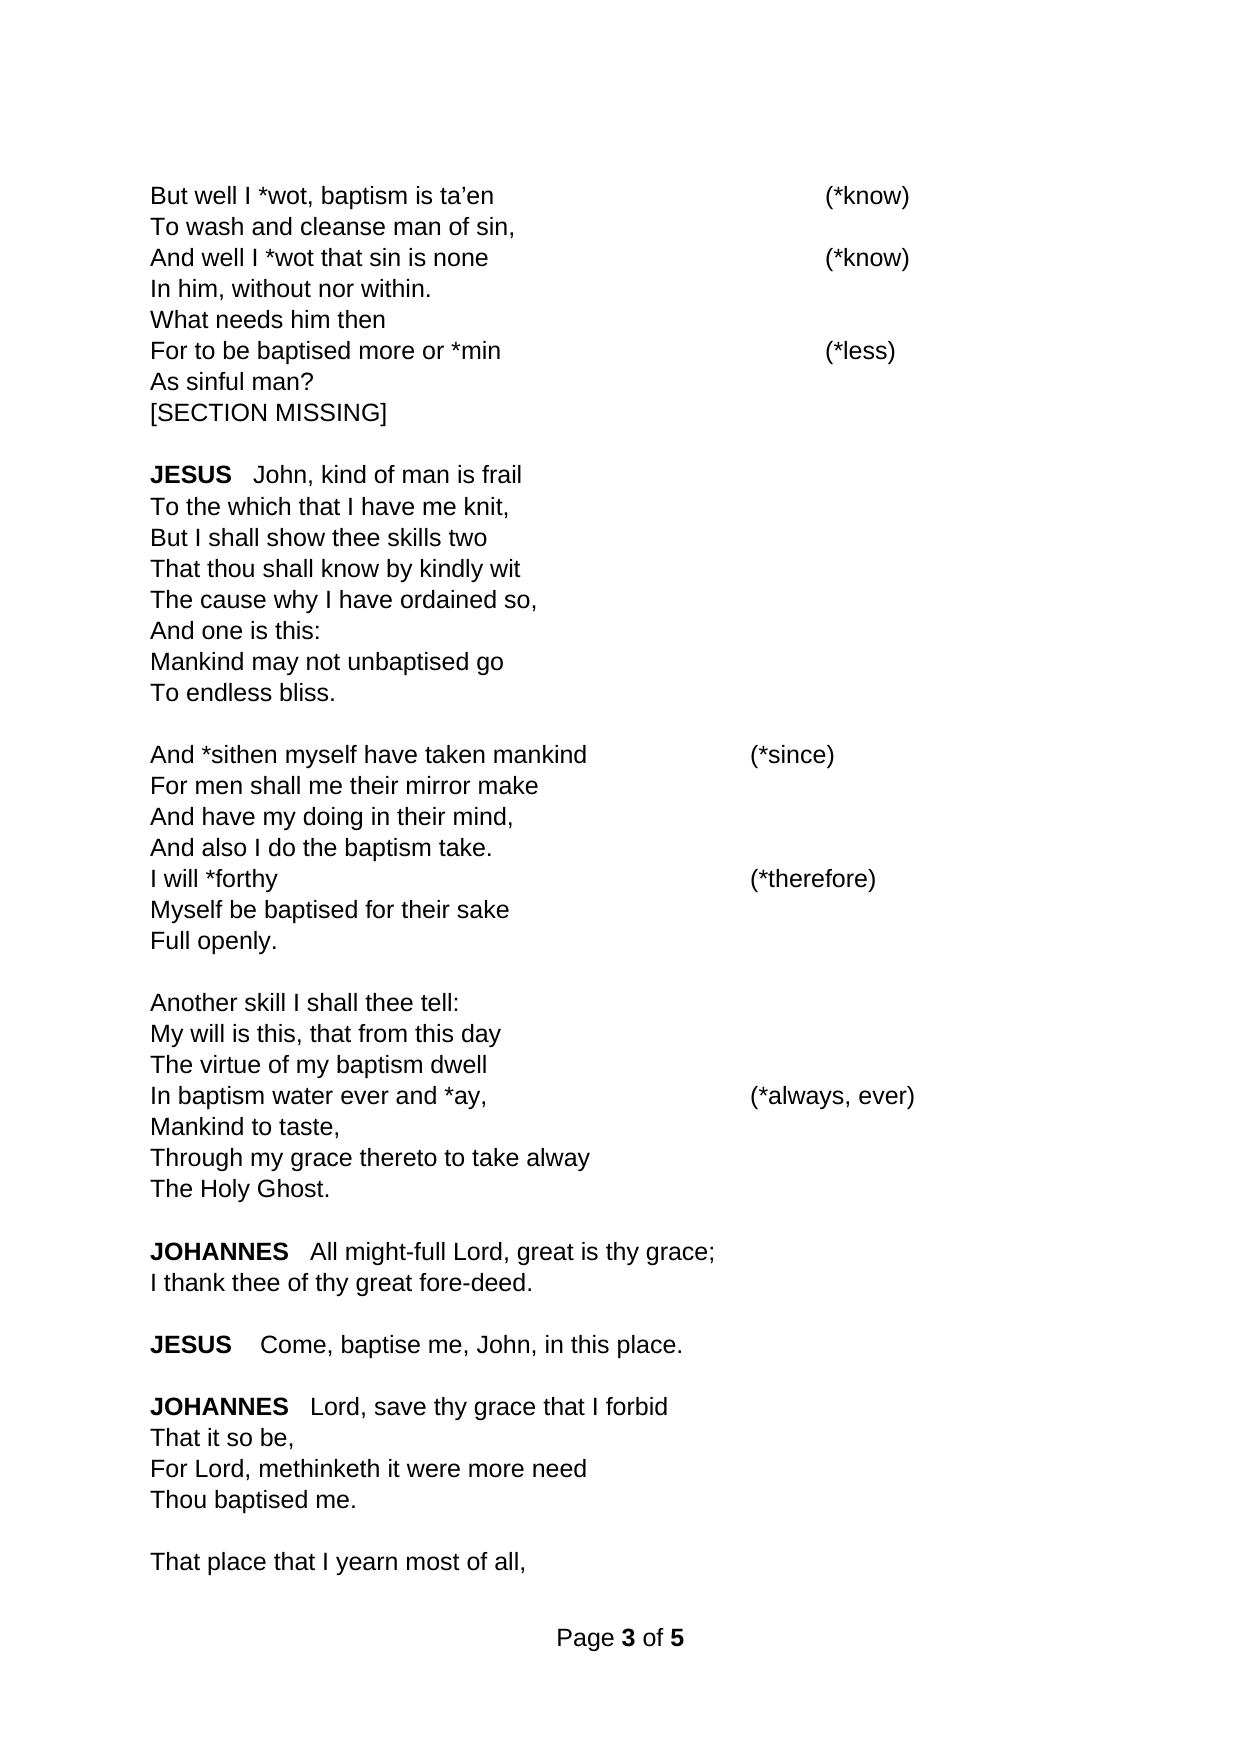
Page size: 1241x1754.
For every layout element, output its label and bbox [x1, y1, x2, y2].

text [150, 150, 1090, 1576]
